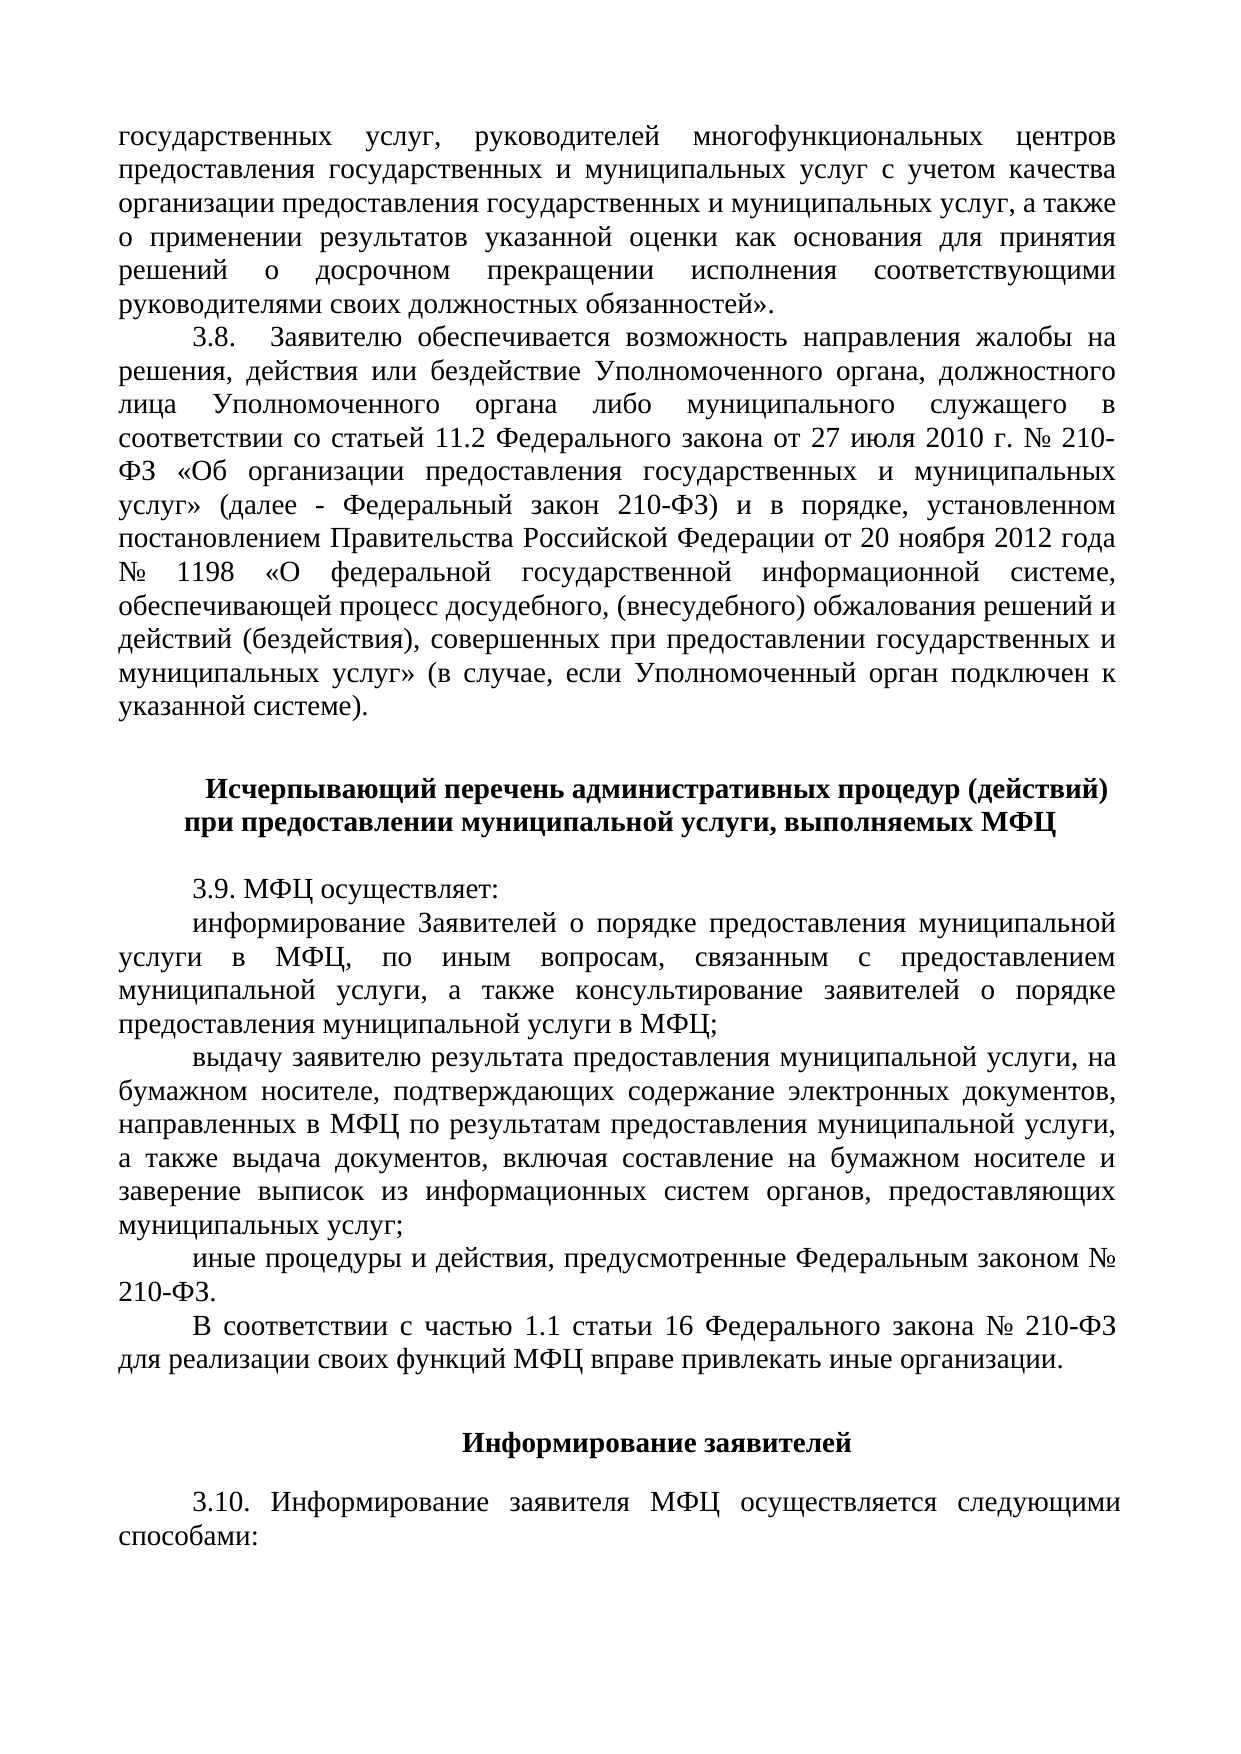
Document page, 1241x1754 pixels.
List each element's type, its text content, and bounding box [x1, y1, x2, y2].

text 3.9. МФЦ осуществляет: [118, 872, 1117, 905]
text информирование Заявителей о порядке предоставления муниципальной услуги в МФЦ, по иным вопросам, связанным с предоставлением муниципальной услуги, а также консультирование заявителей о порядке предоставления муниципальной услуги в МФЦ; [118, 905, 1117, 1039]
text 3.10. Информирование заявителя МФЦ осуществляется следующими способами: [118, 1485, 1122, 1552]
text Информирование заявителей [118, 1426, 1122, 1460]
text иные процедуры и действия, предусмотренные Федеральным законом № 210-ФЗ. [118, 1241, 1117, 1308]
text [118, 118, 1117, 319]
text В соответствии с частью 1.1 статьи 16 Федерального закона № 210-ФЗ для реализации своих функций МФЦ вправе привлекать иные организации. [118, 1308, 1117, 1375]
list Заявителю обеспечивается возможность направления жалобы на решения, действия или бездействие Уполномоченного органа, должностного лица Уполномоченного органа либо муниципального служащего в соответствии со статьей 11.2 Федерального закона от 27 июля 2010 г. № 210-ФЗ «Об организации предоставления государственных и муниципальных услуг» (далее - Федеральный закон 210-ФЗ) и в порядке, установленном постановлением Правительства Российской Федерации от 20 ноября 2012 года № 1198 «О федеральной государственной информационной системе, обеспечивающей процесс досудебного, (внесудебного) обжалования решений и действий (бездействия), совершенных при предоставлении государственных и муниципальных услуг» (в случае, если Уполномоченный орган подключен к указанной системе). [118, 319, 1117, 722]
text Исчерпывающий перечень административных процедур (действий) при предоставлении муниципальной услуги, выполняемых МФЦ [118, 771, 1122, 838]
text выдачу заявителю результата предоставления муниципальной услуги, на бумажном носителе, подтверждающих содержание электронных документов, направленных в МФЦ по результатам предоставления муниципальной услуги, а также выдача документов, включая составление на бумажном носителе и заверение выписок из информационных систем органов, предоставляющих муниципальных услуг; [118, 1039, 1117, 1241]
